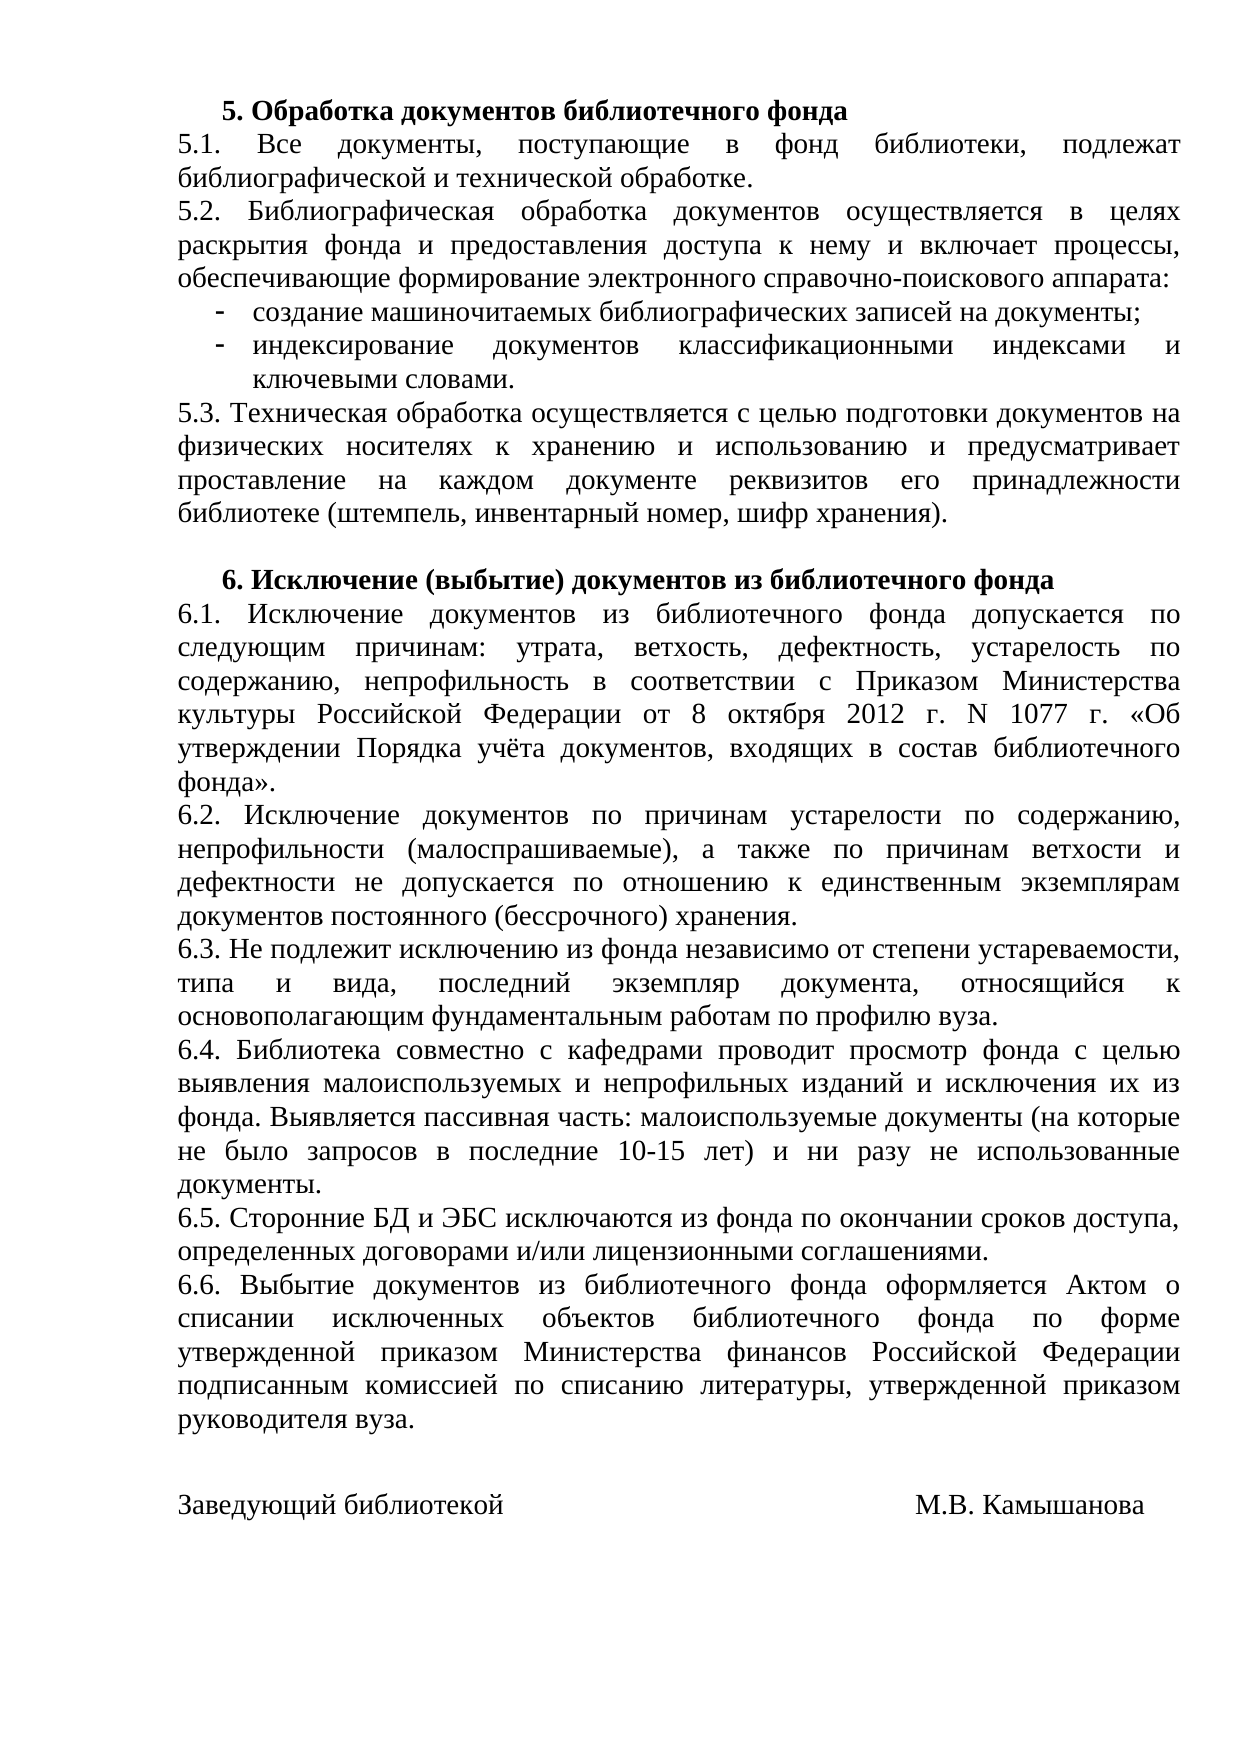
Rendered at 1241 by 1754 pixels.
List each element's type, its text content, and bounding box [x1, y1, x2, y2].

text 5.1. Все документы, поступающие в фонд библиотеки, подлежат библиографической и технической обработке. [177, 126, 1181, 193]
text 6.3. Не подлежит исключению из фонда независимо от степени устареваемости, типа и вида, последний экземпляр документа, относящийся к основополагающим фундаментальным работам по профилю вуза. [177, 931, 1181, 1032]
text 5. Обработка документов библиотечного фонда [177, 93, 1181, 126]
text 6.5. Сторонние БД и ЭБС исключаются из фонда по окончании сроков доступа, определенных договорами и/или лицензионными соглашениями. [177, 1200, 1181, 1267]
text Заведующий библиотекой М.В. Камышанова [177, 1487, 1181, 1521]
text 6.4. Библиотека совместно с кафедрами проводит просмотр фонда с целью выявления малоиспользуемых и непрофильных изданий и исключения их из фонда. Выявляется пассивная часть: малоиспользуемые документы (на которые не было запросов в последние 10-15 лет) и ни разу не использованные документы. [177, 1032, 1181, 1200]
list создание машиночитаемых библиографических записей на документы; [215, 294, 1181, 327]
text 6.2. Исключение документов по причинам устарелости по содержанию, непрофильности (малоспрашиваемые), а также по причинам ветхости и дефектности не допускается по отношению к единственным экземплярам документов постоянного (бессрочного) хранения. [177, 797, 1181, 931]
list индексирование документов классификационными индексами и ключевыми словами. [215, 327, 1181, 395]
text 5.2. Библиографическая обработка документов осуществляется в целях раскрытия фонда и предоставления доступа к нему и включает процессы, обеспечивающие формирование электронного справочно-поискового аппарата: [177, 193, 1181, 294]
text 6.1. Исключение документов из библиотечного фонда допускается по следующим причинам: утрата, ветхость, дефектность, устарелость по содержанию, непрофильность в соответствии с Приказом Министерства культуры Российской Федерации от 8 октября 2012 г. N 1077 г. «Об утверждении Порядка учёта документов, входящих в состав библиотечного фонда». [177, 596, 1181, 797]
text 6.6. Выбытие документов из библиотечного фонда оформляется Актом о списании исключенных объектов библиотечного фонда по форме утвержденной приказом Министерства финансов Российской Федерации подписанным комиссией по списанию литературы, утвержденной приказом руководителя вуза. [177, 1267, 1181, 1434]
text 5.3. Техническая обработка осуществляется с целью подготовки документов на физических носителях к хранению и использованию и предусматривает проставление на каждом документе реквизитов его принадлежности библиотеке (штемпель, инвентарный номер, шифр хранения). [177, 395, 1181, 529]
text 6. Исключение (выбытие) документов из библиотечного фонда [177, 562, 1181, 596]
